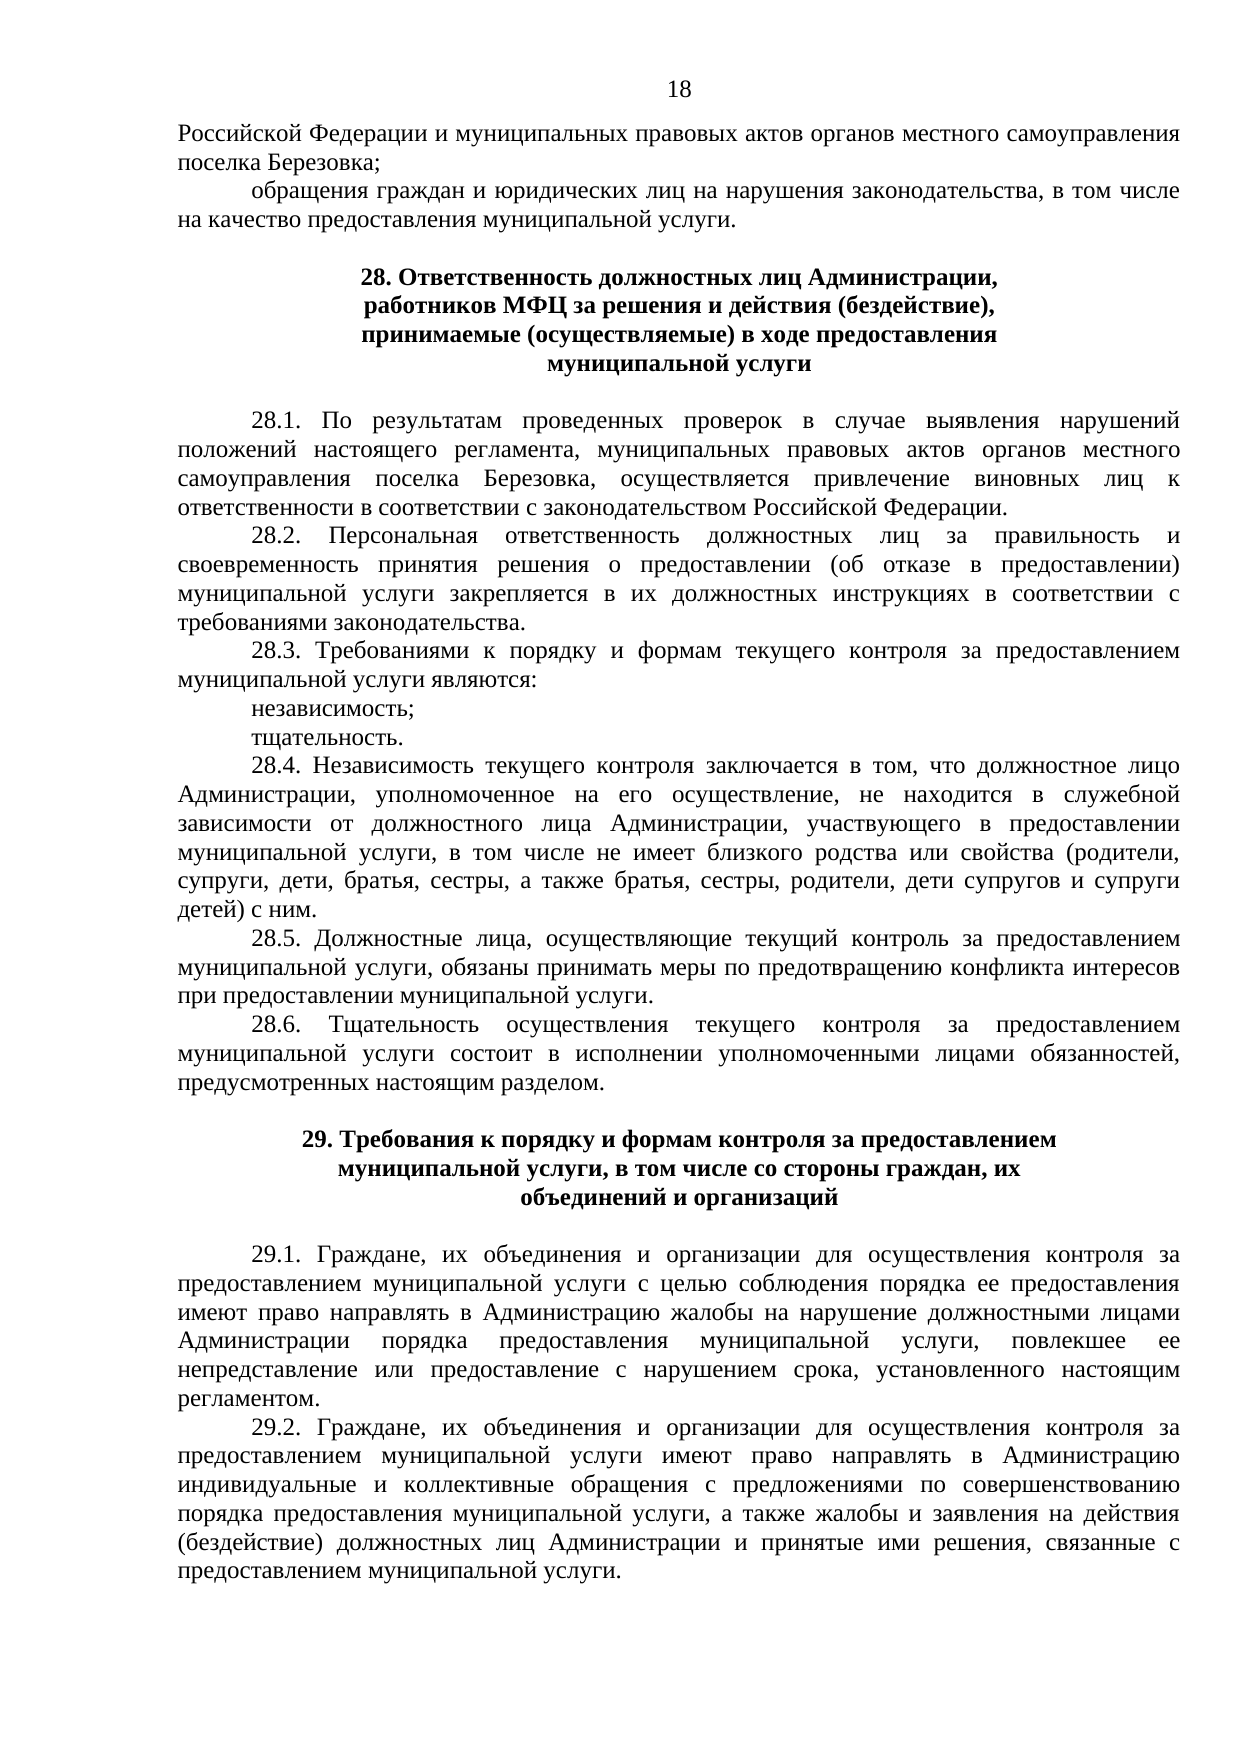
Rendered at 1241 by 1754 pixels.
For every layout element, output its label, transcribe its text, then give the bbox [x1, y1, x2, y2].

text 28. Ответственность должностных лиц Администрации, [177, 262, 1181, 291]
text 28.6. Тщательность осуществления текущего контроля за предоставлением муниципальной услуги состоит в исполнении уполномоченными лицами обязанностей, предусмотренных настоящим разделом. [177, 1009, 1181, 1096]
text 28.5. Должностные лица, осуществляющие текущий контроль за предоставлением муниципальной услуги, обязаны принимать меры по предотвращению конфликта интересов при предоставлении муниципальной услуги. [177, 923, 1181, 1009]
text работников МФЦ за решения и действия (бездействие), [177, 291, 1181, 319]
text независимость; [177, 693, 1181, 722]
text объединений и организаций [177, 1182, 1181, 1211]
text 29.2. Граждане, их объединения и организации для осуществления контроля за предоставлением муниципальной услуги имеют право направлять в Администрацию индивидуальные и коллективные обращения с предложениями по совершенствованию порядка предоставления муниципальной услуги, а также жалобы и заявления на действия (бездействие) должностных лиц Администрации и принятые ими решения, связанные с предоставлением муниципальной услуги. [177, 1412, 1181, 1584]
text 29. Требования к порядку и формам контроля за предоставлением [177, 1124, 1181, 1153]
text принимаемые (осуществляемые) в ходе предоставления [177, 319, 1181, 348]
text 28.1. По результатам проведенных проверок в случае выявления нарушений положений настоящего регламента, муниципальных правовых актов органов местного самоуправления поселка Березовка, осуществляется привлечение виновных лиц к ответственности в соответствии с законодательством Российской Федерации. [177, 406, 1181, 521]
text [177, 118, 1181, 176]
text тщательность. [177, 722, 1181, 751]
text муниципальной услуги [177, 348, 1181, 377]
text 28.4. Независимость текущего контроля заключается в том, что должностное лицо Администрации, уполномоченное на его осуществление, не находится в служебной зависимости от должностного лица Администрации, участвующего в предоставлении муниципальной услуги, в том числе не имеет близкого родства или свойства (родители, супруги, дети, братья, сестры, а также братья, сестры, родители, дети супругов и супруги детей) с ним. [177, 751, 1181, 923]
text муниципальной услуги, в том числе со стороны граждан, их [177, 1153, 1181, 1182]
text обращения граждан и юридических лиц на нарушения законодательства, в том числе на качество предоставления муниципальной услуги. [177, 176, 1181, 233]
text 28.2. Персональная ответственность должностных лиц за правильность и своевременность принятия решения о предоставлении (об отказе в предоставлении) муниципальной услуги закрепляется в их должностных инструкциях в соответствии с требованиями законодательства. [177, 521, 1181, 636]
text 28.3. Требованиями к порядку и формам текущего контроля за предоставлением муниципальной услуги являются: [177, 636, 1181, 693]
text 29.1. Граждане, их объединения и организации для осуществления контроля за предоставлением муниципальной услуги с целью соблюдения порядка ее предоставления имеют право направлять в Администрацию жалобы на нарушение должностными лицами Администрации порядка предоставления муниципальной услуги, повлекшее ее непредставление или предоставление с нарушением срока, установленного настоящим регламентом. [177, 1239, 1181, 1412]
